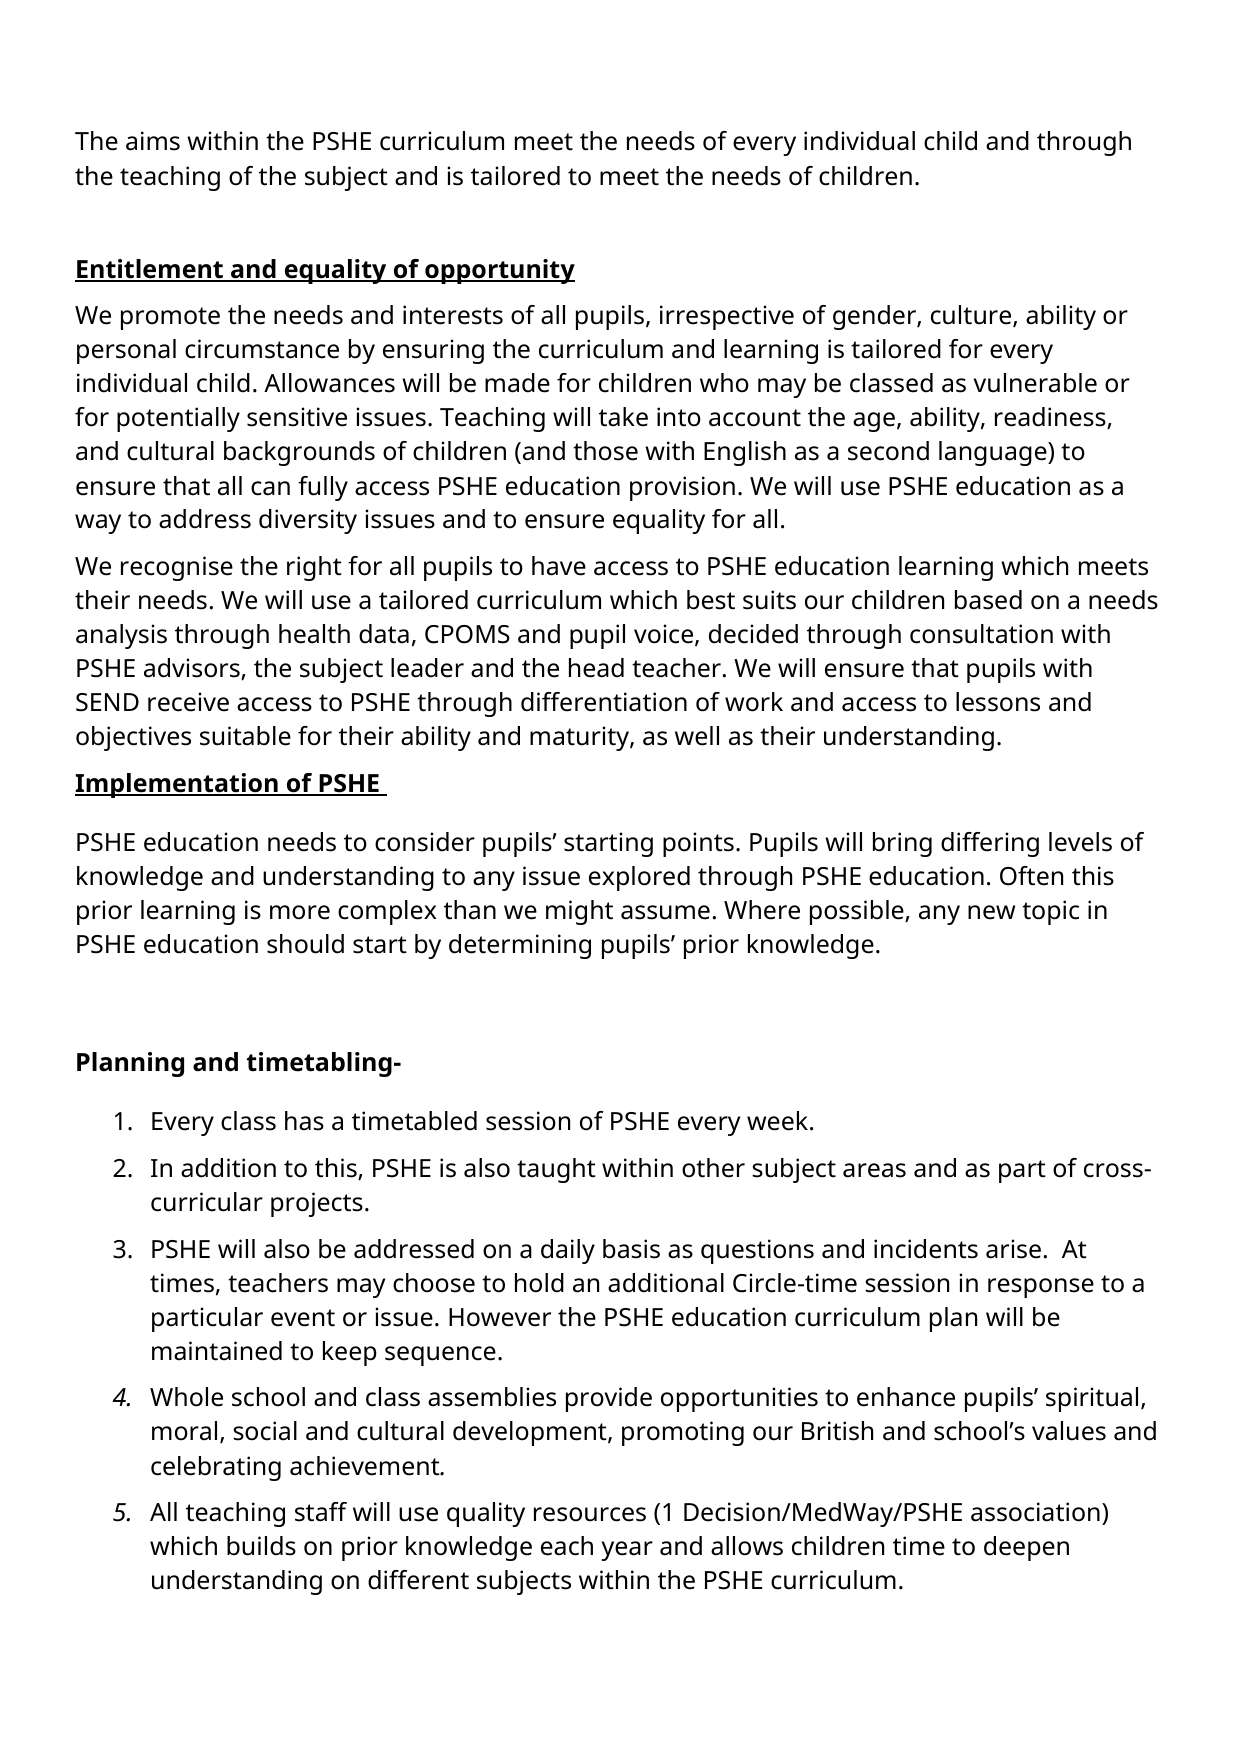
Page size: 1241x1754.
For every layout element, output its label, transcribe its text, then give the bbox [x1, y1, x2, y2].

list Whole school and class assemblies provide opportunities to enhance pupils’ spiritual, moral, social and cultural development, promoting our British and school’s values and celebrating achievement. [112, 1380, 1165, 1482]
list All teaching staff will use quality resources (1 Decision/MedWay/PSHE association) which builds on prior knowledge each year and allows children time to deepen understanding on different subjects within the PSHE curriculum. [112, 1495, 1165, 1597]
list Every class has a timetabled session of PSHE every week. [112, 1104, 1165, 1138]
text Planning and timetabling- [75, 1045, 1165, 1079]
text PSHE education needs to consider pupils’ starting points. Pupils will bring differing levels of knowledge and understanding to any issue explored through PSHE education. Often this prior learning is more complex than we might assume. Where possible, any new topic in PSHE education should start by determining pupils’ prior knowledge. [75, 825, 1165, 961]
text The aims within the PSHE curriculum meet the needs of every individual child and through the teaching of the subject and is tailored to meet the needs of children. [75, 124, 1165, 192]
text Entitlement and equality of opportunity [75, 251, 1165, 285]
list In addition to this, PSHE is also taught within other subject areas and as part of cross-curricular projects. [112, 1151, 1165, 1219]
text We promote the needs and interests of all pupils, irrespective of gender, culture, ability or personal circumstance by ensuring the curriculum and learning is tailored for every individual child. Allowances will be made for children who may be classed as vulnerable or for potentially sensitive issues. Teaching will take into account the age, ability, readiness, and cultural backgrounds of children (and those with English as a second language) to ensure that all can fully access PSHE education provision. We will use PSHE education as a way to address diversity issues and to ensure equality for all. [75, 298, 1165, 536]
text We recognise the right for all pupils to have access to PSHE education learning which meets their needs. We will use a tailored curriculum which best suits our children based on a needs analysis through health data, CPOMS and pupil voice, decided through consultation with PSHE advisors, the subject leader and the head teacher. We will ensure that pupils with SEND receive access to PSHE through differentiation of work and access to lessons and objectives suitable for their ability and maturity, as well as their understanding. [75, 549, 1165, 753]
text Implementation of PSHE [75, 766, 1165, 800]
list PSHE will also be addressed on a daily basis as questions and incidents arise. At times, teachers may choose to hold an additional Circle-time session in response to a particular event or issue. However the PSHE education curriculum plan will be maintained to keep sequence. [112, 1231, 1165, 1367]
